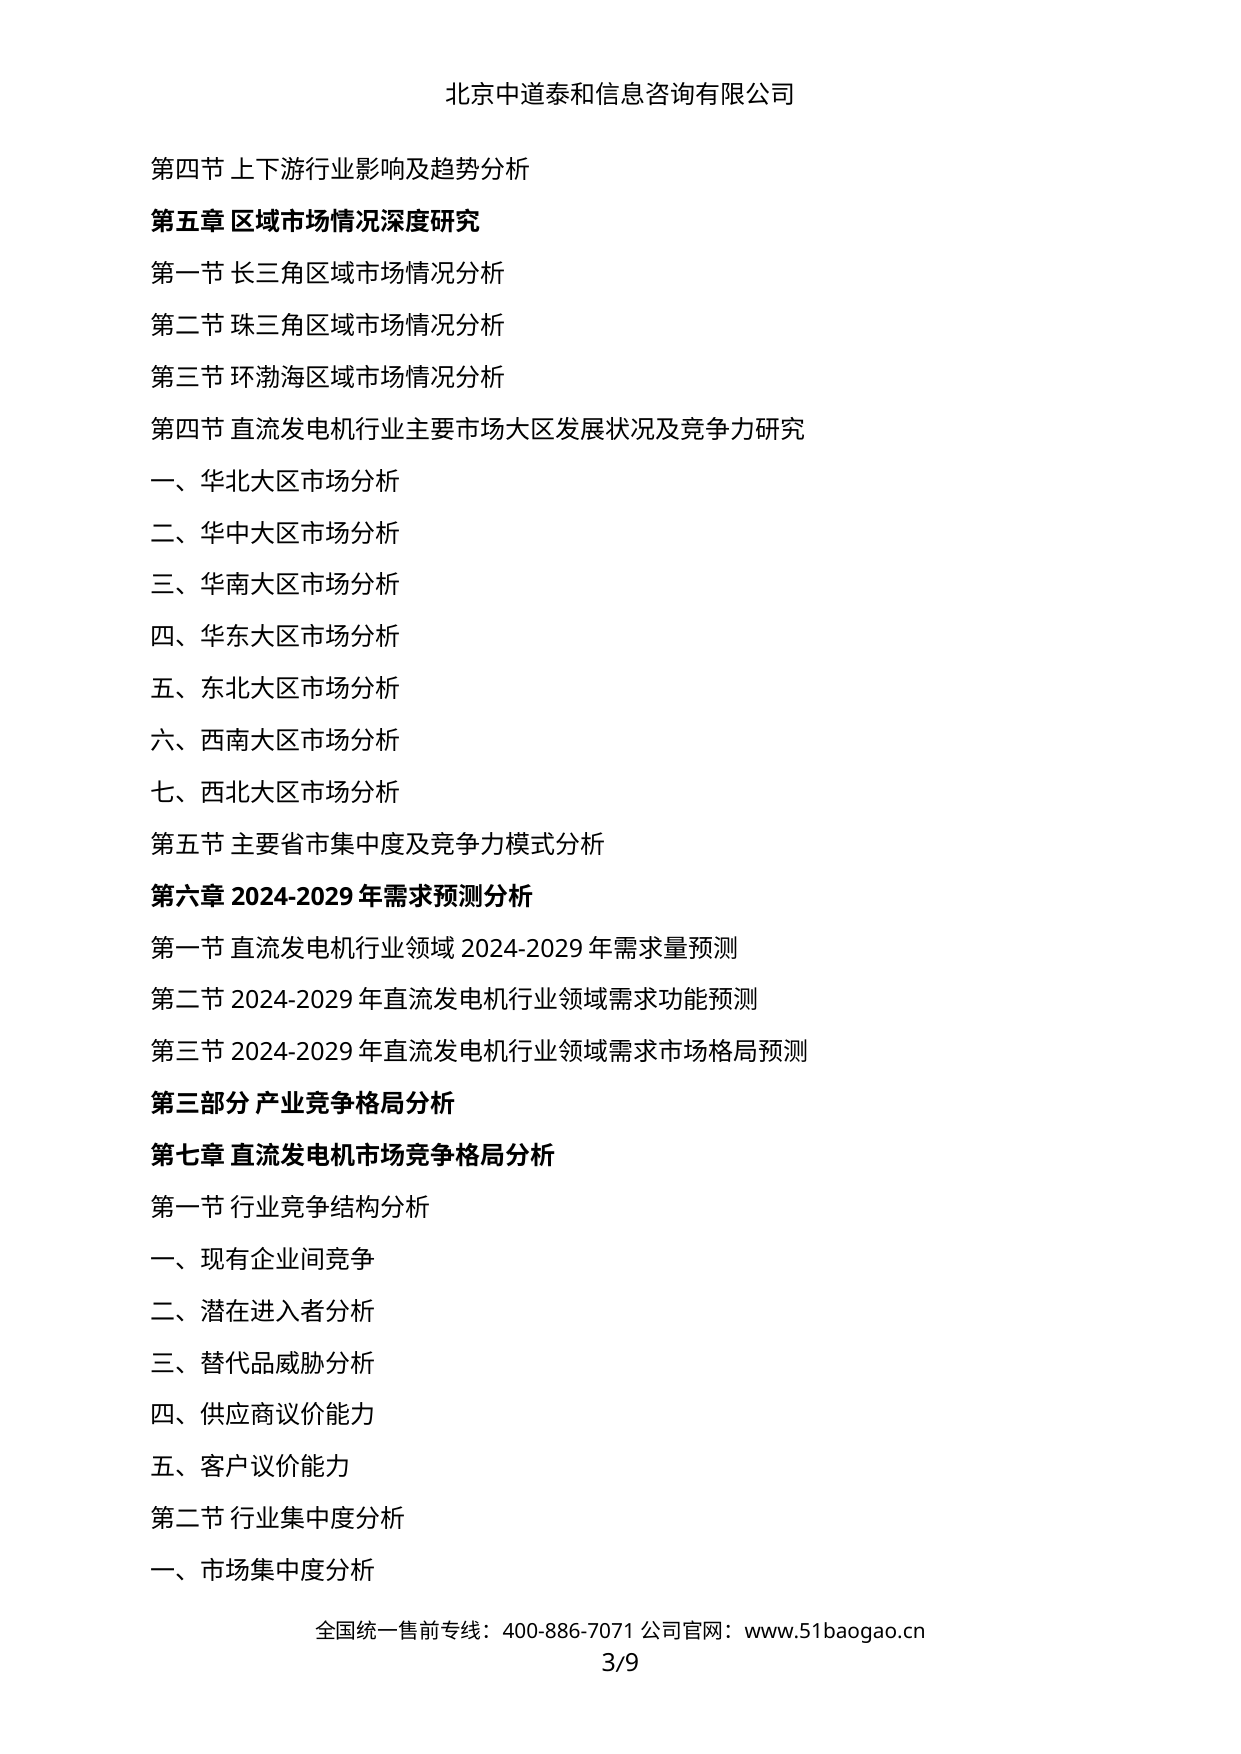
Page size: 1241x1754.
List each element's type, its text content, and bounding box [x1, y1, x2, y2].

text 第七章 直流发电机市场竞争格局分析 [150, 1136, 1090, 1172]
text 四、华东大区市场分析 [150, 617, 1090, 653]
text 一、现有企业间竞争 [150, 1239, 1090, 1276]
text 第一节 长三角区域市场情况分析 [150, 254, 1090, 290]
text 第一节 行业竞争结构分析 [150, 1187, 1090, 1224]
text 二、潜在进入者分析 [150, 1291, 1090, 1327]
text 六、西南大区市场分析 [150, 721, 1090, 757]
text 七、西北大区市场分析 [150, 772, 1090, 809]
text 第六章 2024-2029年需求预测分析 [150, 876, 1090, 912]
text 第二节 2024-2029年直流发电机行业领域需求功能预测 [150, 980, 1090, 1016]
text 第三节 环渤海区域市场情况分析 [150, 357, 1090, 394]
text 第四节 直流发电机行业主要市场大区发展状况及竞争力研究 [150, 409, 1090, 446]
text 三、替代品威胁分析 [150, 1343, 1090, 1379]
text 第三节 2024-2029年直流发电机行业领域需求市场格局预测 [150, 1032, 1090, 1068]
text 二、华中大区市场分析 [150, 513, 1090, 549]
text 第二节 珠三角区域市场情况分析 [150, 306, 1090, 342]
text 四、供应商议价能力 [150, 1395, 1090, 1431]
text 第五节 主要省市集中度及竞争力模式分析 [150, 824, 1090, 861]
text 五、客户议价能力 [150, 1447, 1090, 1483]
text 第五章 区域市场情况深度研究 [150, 202, 1090, 238]
text 一、市场集中度分析 [150, 1551, 1090, 1587]
text 第三部分 产业竞争格局分析 [150, 1084, 1090, 1120]
text 五、东北大区市场分析 [150, 669, 1090, 705]
text 第二节 行业集中度分析 [150, 1499, 1090, 1535]
text 第四节 上下游行业影响及趋势分析 [150, 150, 1090, 186]
text 第一节 直流发电机行业领域2024-2029年需求量预测 [150, 928, 1090, 964]
text 一、华北大区市场分析 [150, 461, 1090, 497]
text 三、华南大区市场分析 [150, 565, 1090, 601]
